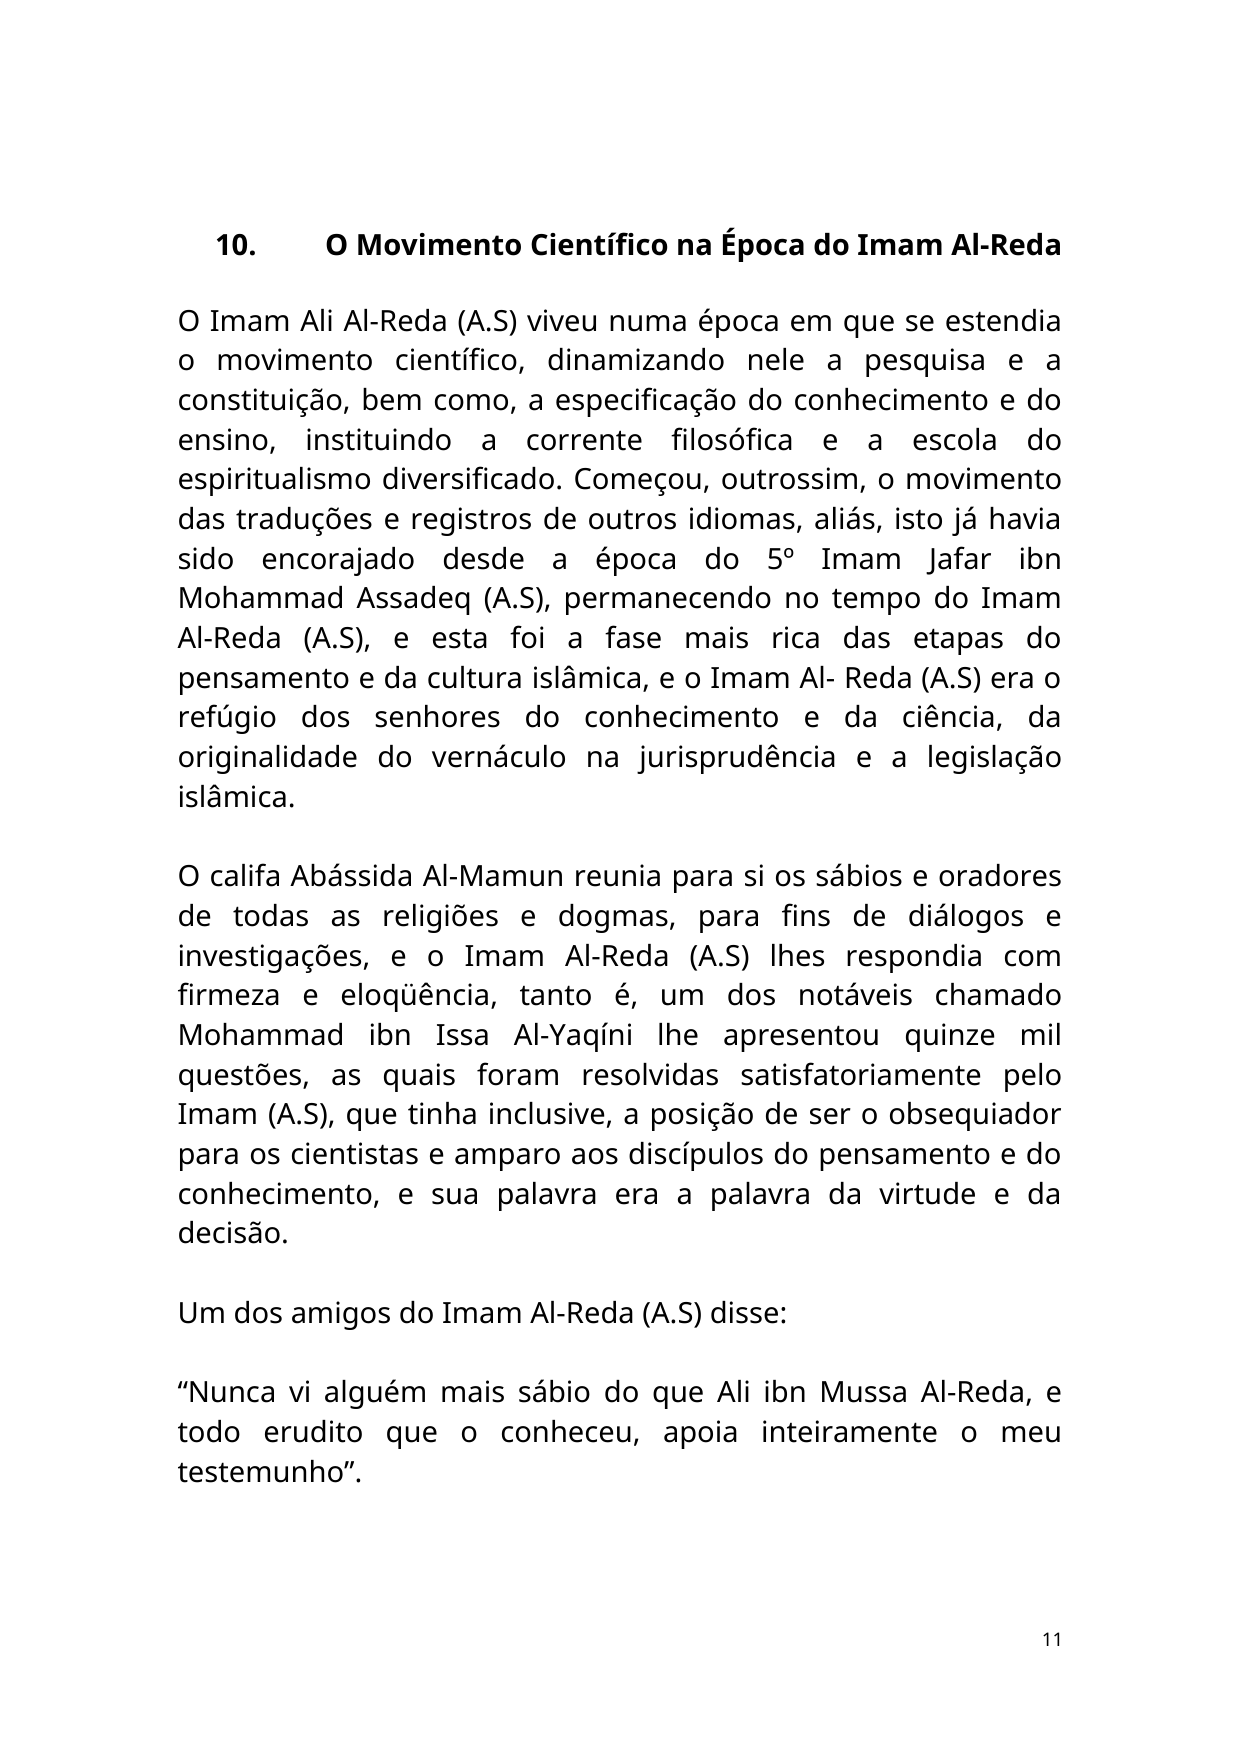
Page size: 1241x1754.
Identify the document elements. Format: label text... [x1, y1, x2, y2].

text Um dos amigos do Imam Al-Reda (A.S) disse: [177, 1292, 1063, 1332]
text O califa Abássida Al-Mamun reunia para si os sábios e oradores de todas as religiões e dogmas, para fins de diálogos e investigações, e o Imam Al-Reda (A.S) lhes respondia com firmeza e eloqüência, tanto é, um dos notáveis chamado Mohammad ibn Issa Al-Yaqíni lhe apresentou quinze mil questões, as quais foram resolvidas satisfatoriamente pelo Imam (A.S), que tinha inclusive, a posição de ser o obsequiador para os cientistas e amparo aos discípulos do pensamento e do conhecimento, e sua palavra era a palavra da virtude e da decisão. [177, 856, 1063, 1252]
text “Nunca vi alguém mais sábio do que Ali ibn Mussa Al-Reda, e todo erudito que o conheceu, apoia inteiramente o meu testemunho”. [177, 1371, 1063, 1491]
text O Imam Ali Al-Reda (A.S) viveu numa época em que se estendia o movimento científico, dinamizando nele a pesquisa e a constituição, bem como, a especificação do conhecimento e do ensino, instituindo a corrente filosófica e a escola do espiritualismo diversificado. Começou, outrossim, o movimento das traduções e registros de outros idiomas, aliás, isto já havia sido encorajado desde a época do 5º Imam Jafar ibn Mohammad Assadeq (A.S), permanecendo no tempo do Imam Al-Reda (A.S), e esta foi a fase mais rica das etapas do pensamento e da cultura islâmica, e o Imam Al- Reda (A.S) era o refúgio dos senhores do conhecimento e da ciência, da originalidade do vernáculo na jurisprudência e a legislação islâmica. [177, 300, 1063, 816]
list O Movimento Científico na Época do Imam Al-Reda [215, 224, 1063, 263]
